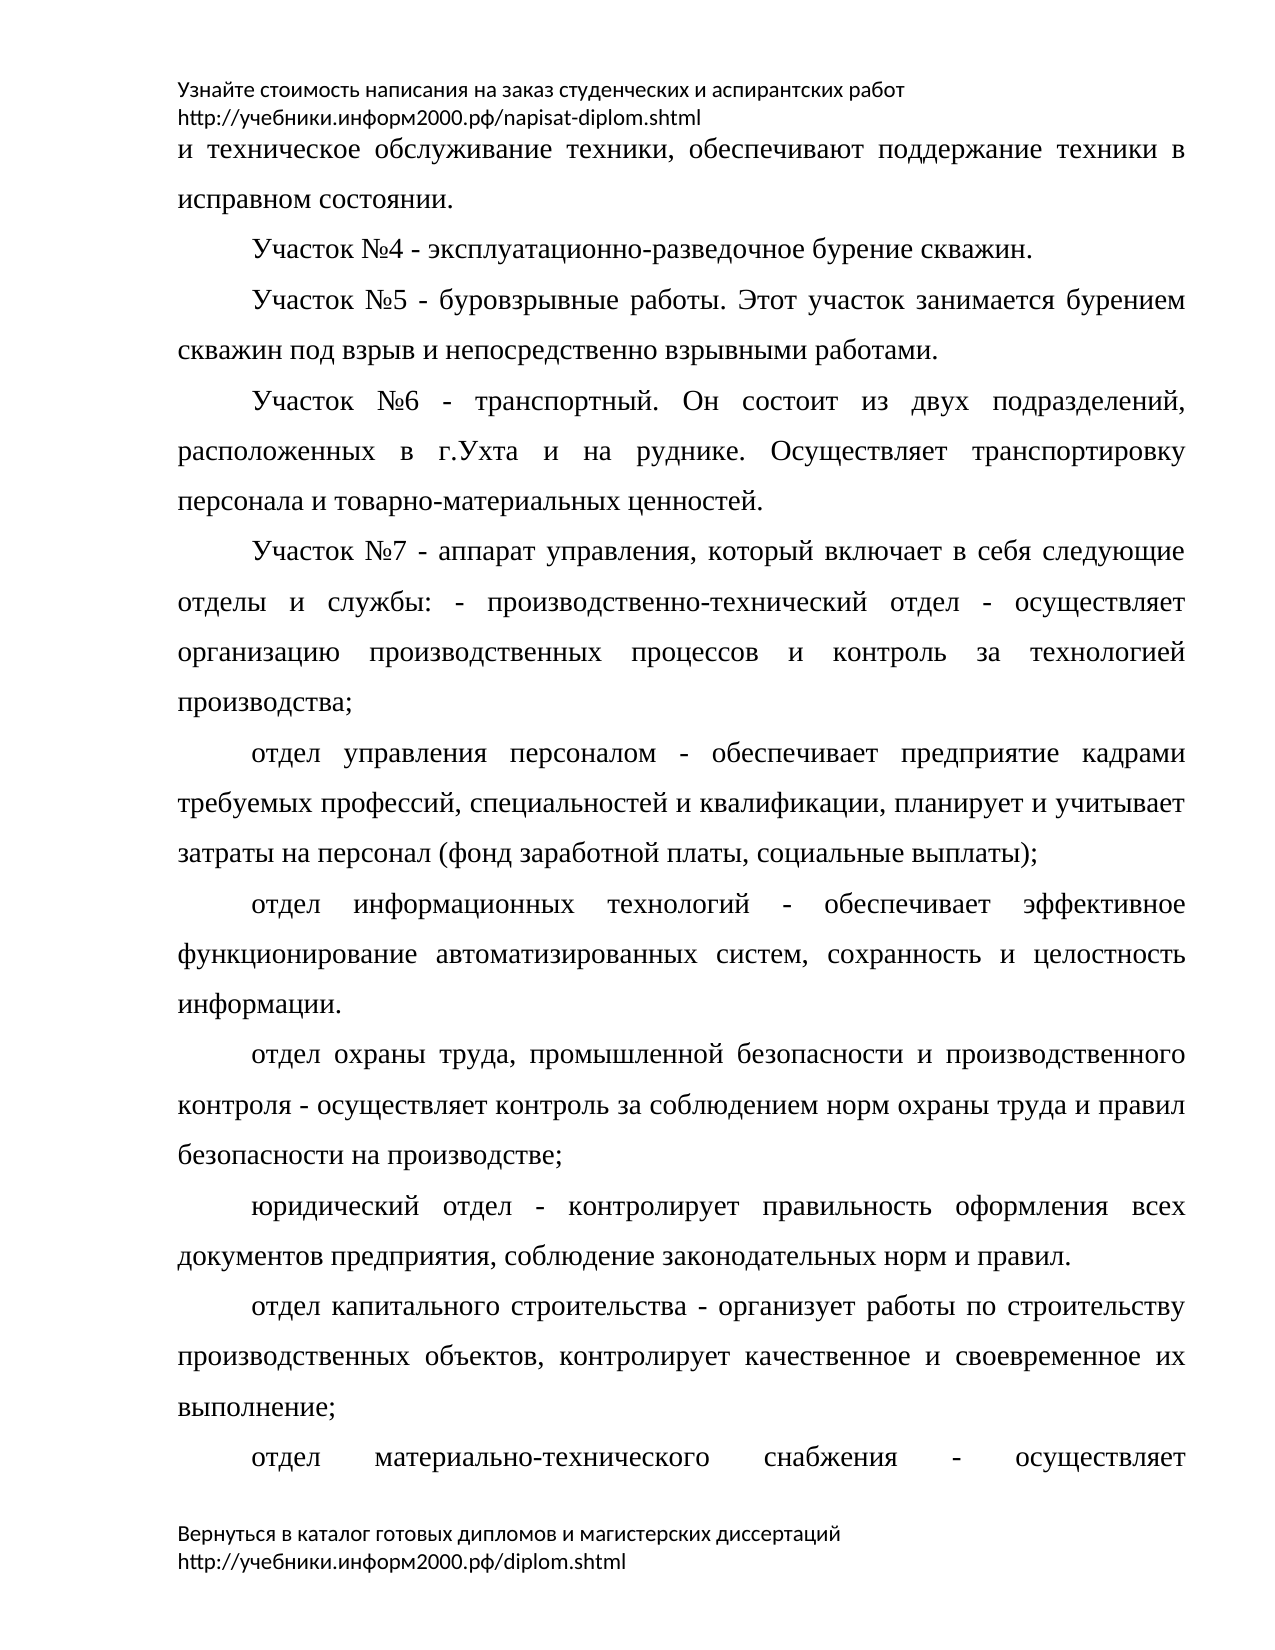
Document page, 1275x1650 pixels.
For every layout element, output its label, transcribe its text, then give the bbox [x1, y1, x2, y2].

text Участок №7 - аппарат управления, который включает в себя следующие отделы и службы: - производственно-технический отдел - осуществляет организацию производственных процессов и контроль за технологией производства; [177, 533, 1186, 718]
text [177, 131, 1186, 215]
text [177, 1439, 1186, 1473]
text юридический отдел - контролирует правильность оформления всех документов предприятия, соблюдение законодательных норм и правил. [177, 1188, 1186, 1271]
text отдел охраны труда, промышленной безопасности и производственного контроля - осуществляет контроль за соблюдением норм охраны труда и правил безопасности на производстве; [177, 1037, 1186, 1171]
text Участок №4 - эксплуатационно-разведочное бурение скважин. [177, 232, 1186, 265]
text отдел информационных технологий - обеспечивает эффективное функционирование автоматизированных систем, сохранность и целостность информации. [177, 886, 1186, 1020]
text отдел капитального строительства - организует работы по строительству производственных объектов, контролирует качественное и своевременное их выполнение; [177, 1288, 1186, 1422]
text Участок №6 - транспортный. Он состоит из двух подразделений, расположенных в г.Ухта и на руднике. Осуществляет транспортировку персонала и товарно-материальных ценностей. [177, 383, 1186, 517]
text Участок №5 - буровзрывные работы. Этот участок занимается бурением скважин под взрыв и непосредственно взрывными работами. [177, 282, 1186, 366]
text отдел управления персоналом - обеспечивает предприятие кадрами требуемых профессий, специальностей и квалификации, планирует и учитывает затраты на персонал (фонд заработной платы, социальные выплаты); [177, 735, 1186, 869]
